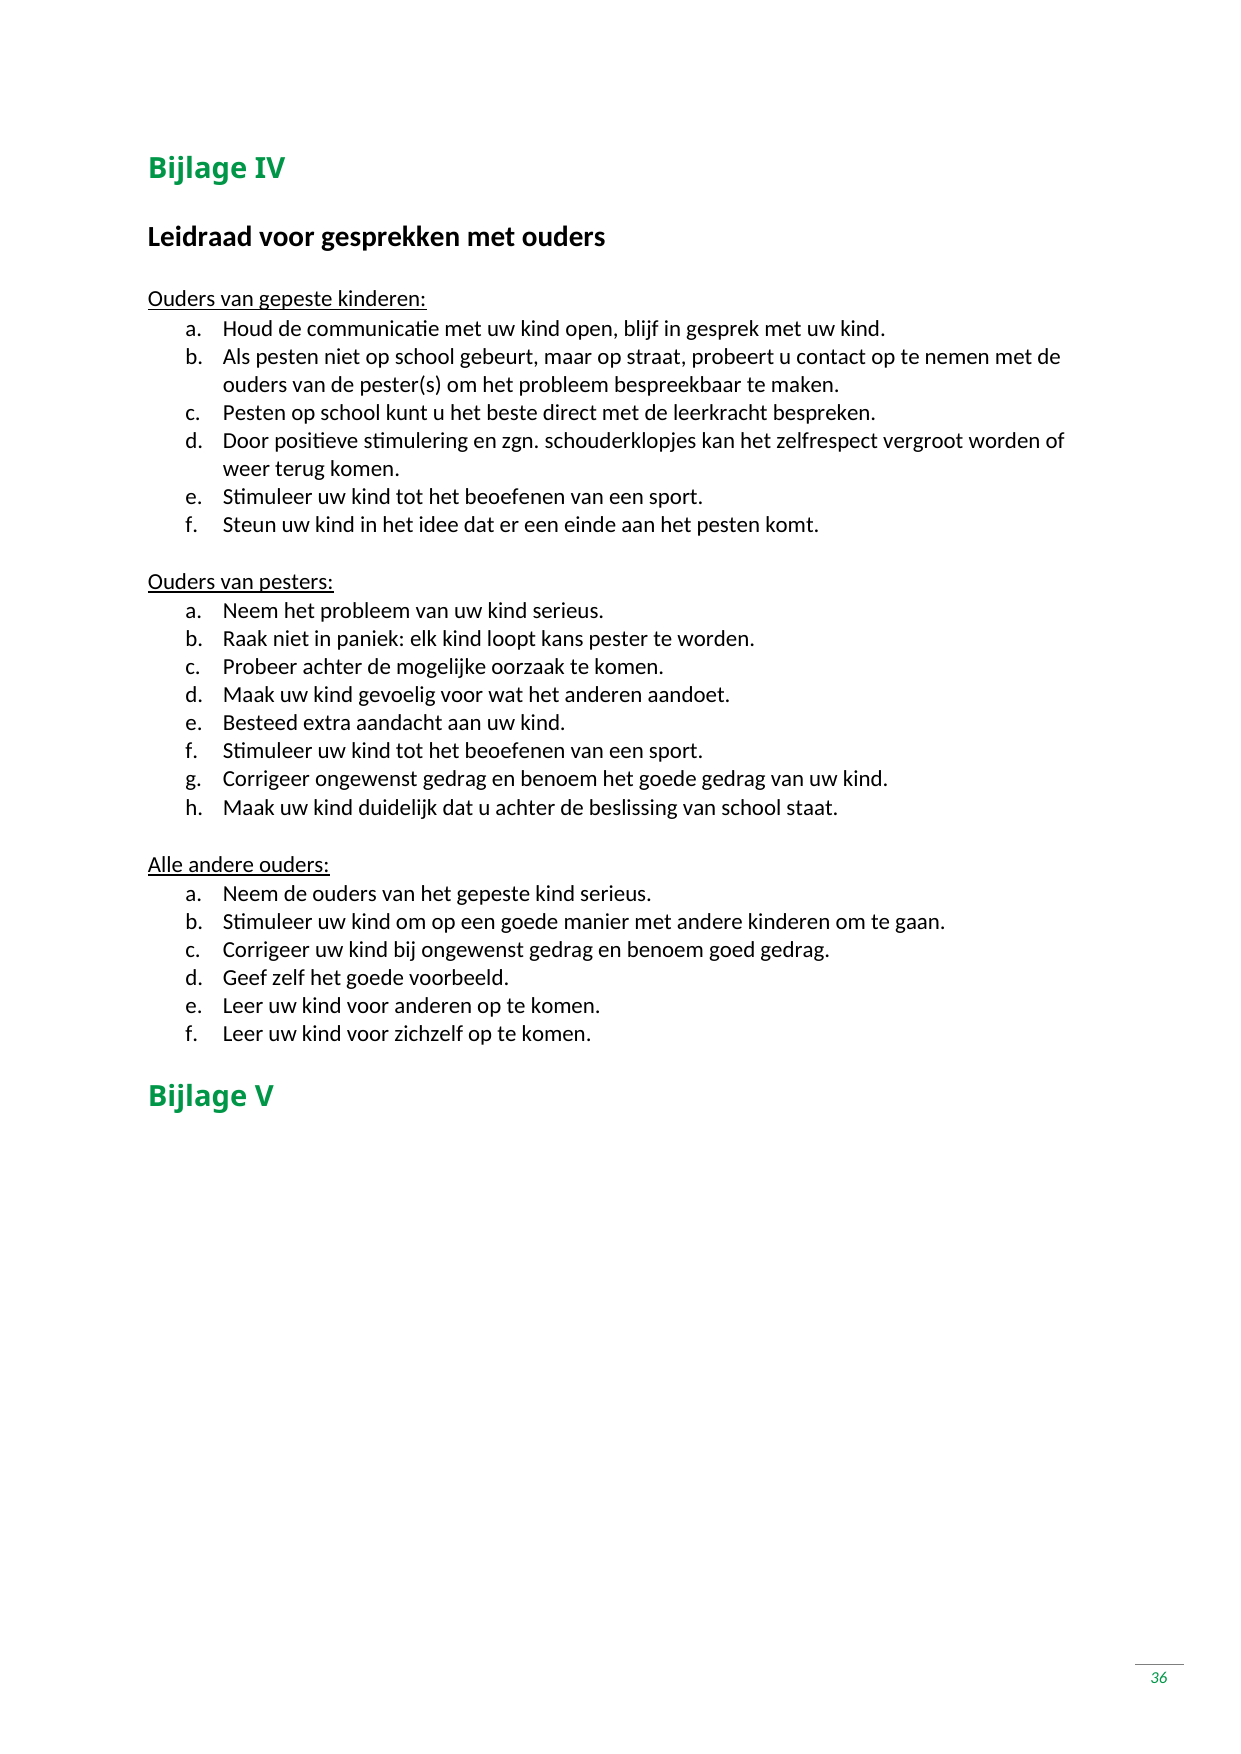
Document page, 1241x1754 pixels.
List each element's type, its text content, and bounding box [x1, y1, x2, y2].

list Leer uw kind voor anderen op te komen. [185, 991, 1093, 1019]
list Raak niet in paniek: elk kind loopt kans pester te worden. [185, 624, 1093, 652]
list Door positieve stimulering en zgn. schouderklopjes kan het zelfrespect vergroot worden of weer terug komen. [185, 426, 1093, 482]
list Geef zelf het goede voorbeeld. [185, 963, 1093, 991]
list Maak uw kind duidelijk dat u achter de beslissing van school staat. [185, 793, 1093, 821]
list Maak uw kind gevoelig voor wat het anderen aandoet. [185, 681, 1093, 708]
text Ouders van pesters: [148, 567, 1078, 595]
list Probeer achter de mogelijke oorzaak te komen. [185, 652, 1093, 681]
list Steun uw kind in het idee dat er een einde aan het pesten komt. [185, 510, 1093, 538]
text Bijlage V [148, 1075, 1093, 1115]
text Ouders van gepeste kinderen: [148, 284, 1078, 312]
list Corrigeer uw kind bij ongewenst gedrag en benoem goed gedrag. [185, 935, 1093, 963]
list Stimuleer uw kind om op een goede manier met andere kinderen om te gaan. [185, 907, 1093, 935]
list Corrigeer ongewenst gedrag en benoem het goede gedrag van uw kind. [185, 764, 1093, 793]
text Leidraad voor gesprekken met ouders [148, 218, 1078, 254]
list Leer uw kind voor zichzelf op te komen. [185, 1019, 1093, 1047]
text Alle andere ouders: [148, 850, 1078, 878]
list Neem de ouders van het gepeste kind serieus. [185, 879, 1093, 907]
list Houd de communicatie met uw kind open, blijf in gesprek met uw kind. [185, 314, 1093, 342]
list Besteed extra aandacht aan uw kind. [185, 708, 1093, 737]
list Stimuleer uw kind tot het beoefenen van een sport. [185, 482, 1093, 510]
list Stimuleer uw kind tot het beoefenen van een sport. [185, 737, 1093, 764]
list Pesten op school kunt u het beste direct met de leerkracht bespreken. [185, 398, 1093, 426]
list Neem het probleem van uw kind serieus. [185, 596, 1093, 624]
list Als pesten niet op school gebeurt, maar op straat, probeert u contact op te nemen met de ouders van de pester(s) om het probleem bespreekbaar te maken. [185, 342, 1093, 398]
text Bijlage IV [148, 148, 1078, 187]
